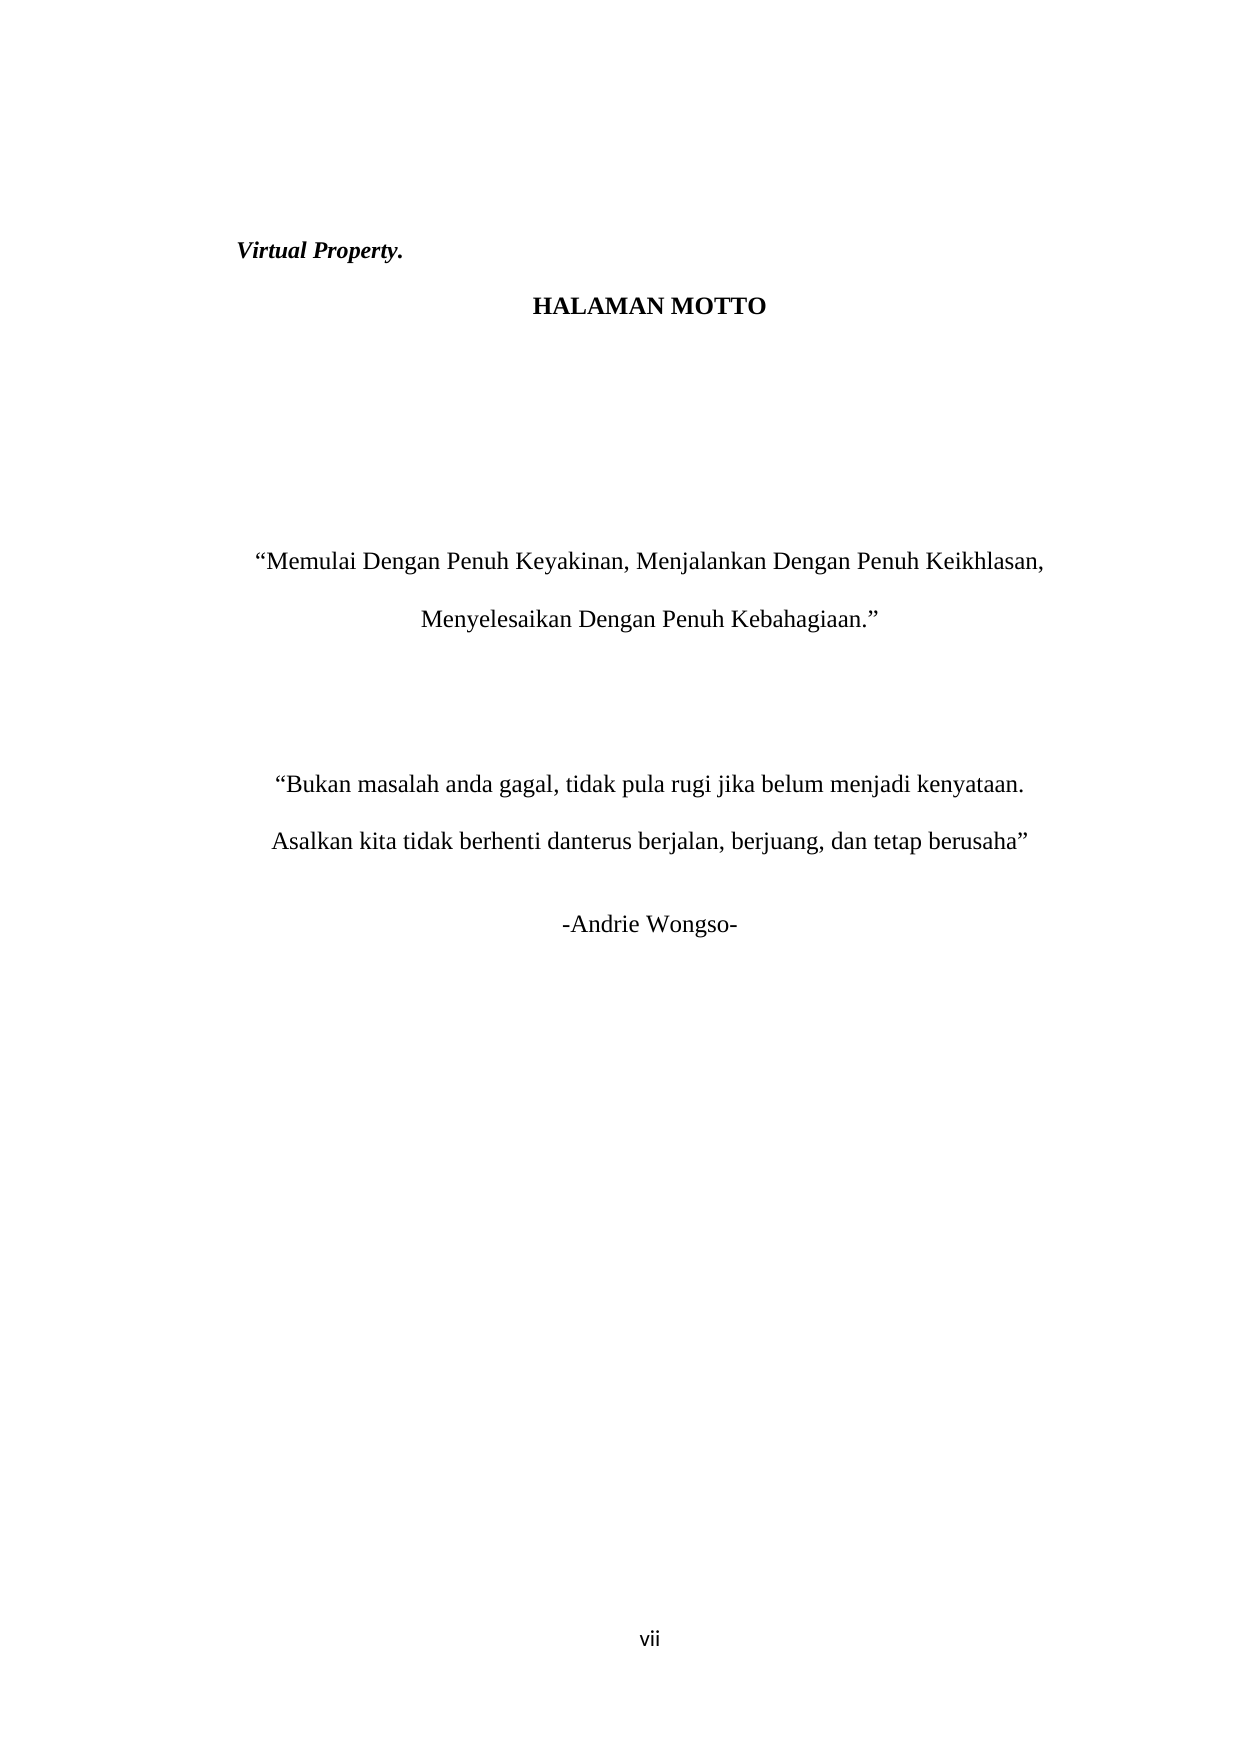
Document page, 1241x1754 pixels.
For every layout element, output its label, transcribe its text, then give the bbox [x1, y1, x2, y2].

text “Memulai Dengan Penuh Keyakinan, Menjalankan Dengan Penuh Keikhlasan, Menyelesaikan Dengan Penuh Kebahagiaan.” [236, 546, 1063, 633]
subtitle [236, 236, 1063, 264]
text -Andrie Wongso- [236, 909, 1063, 938]
text “Bukan masalah anda gagal, tidak pula rugi jika belum menjadi kenyataan. Asalkan kita tidak berhenti danterus berjalan, berjuang, dan tetap berusaha” [236, 769, 1063, 855]
subtitle HALAMAN MOTTO [236, 291, 1063, 320]
